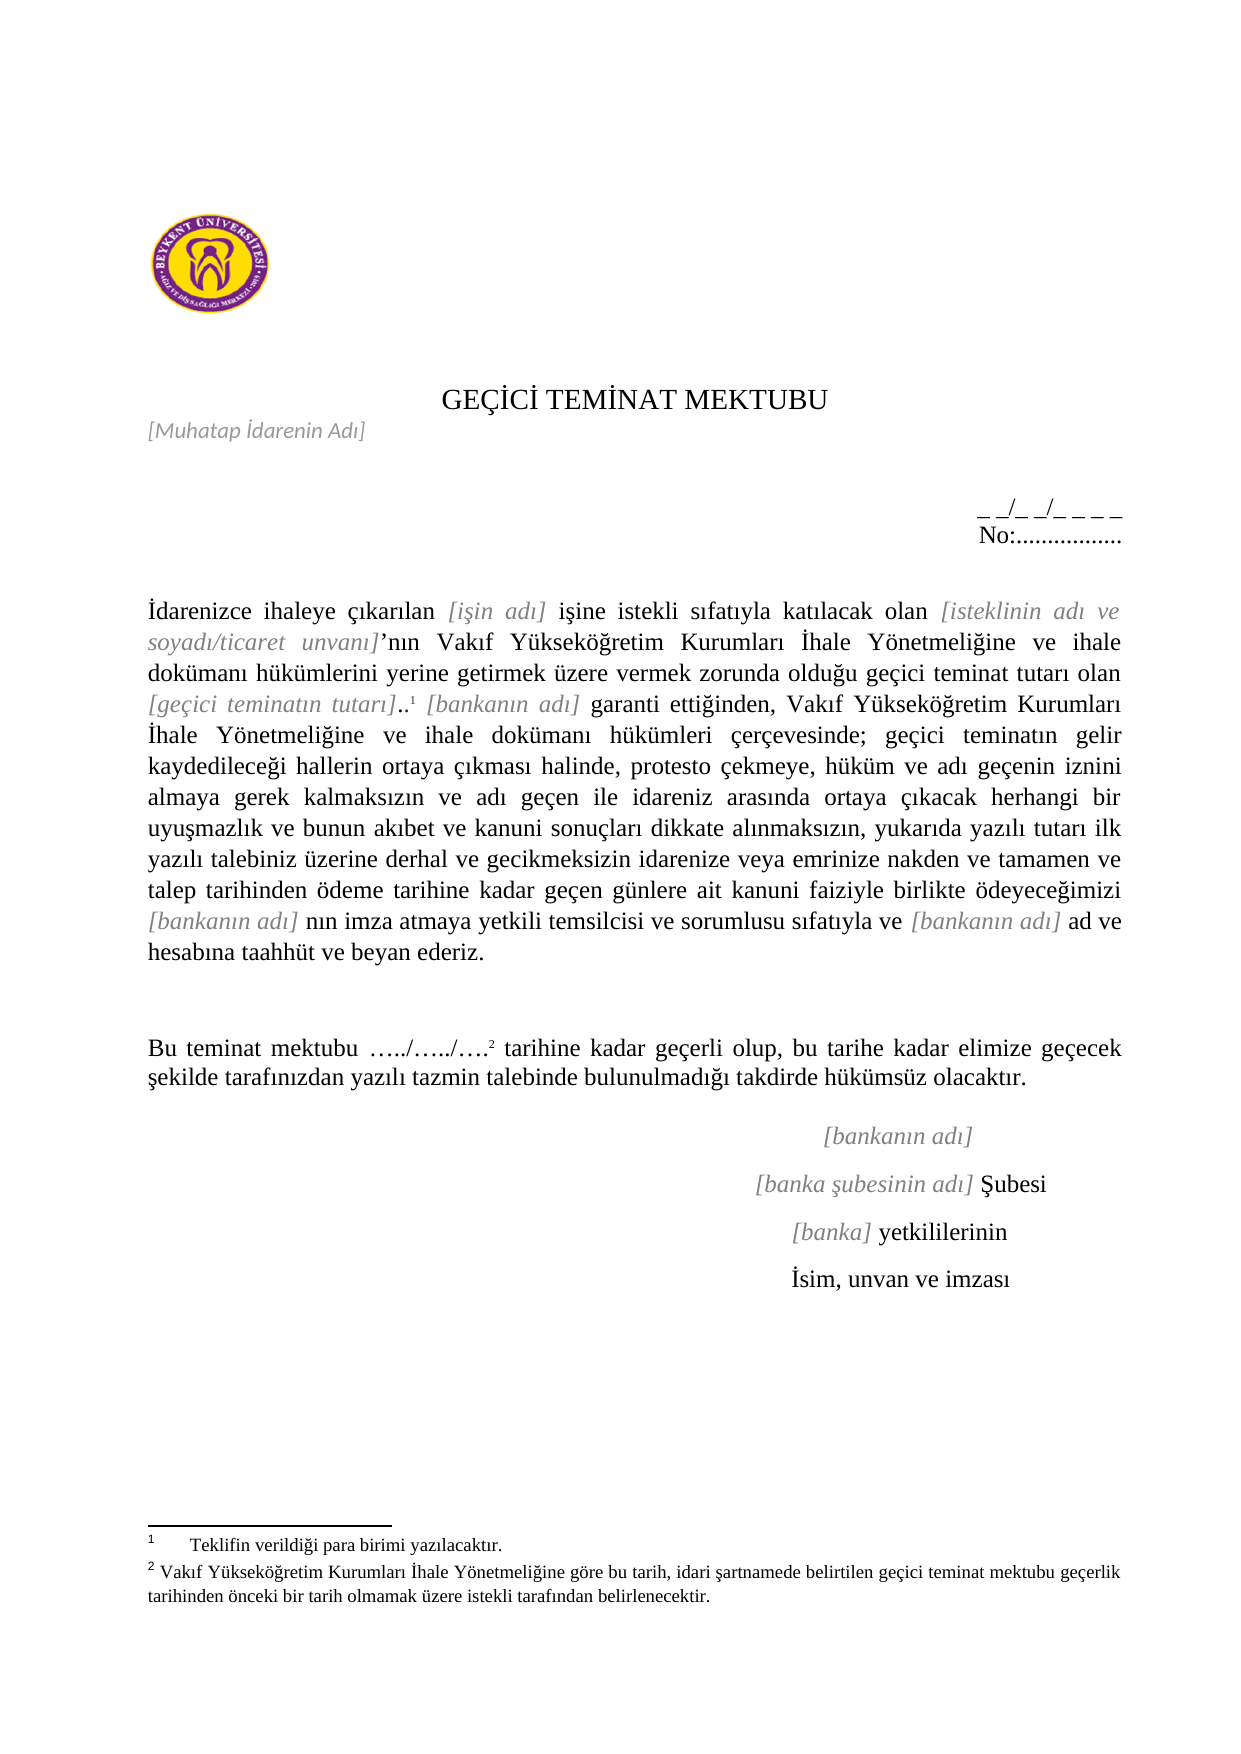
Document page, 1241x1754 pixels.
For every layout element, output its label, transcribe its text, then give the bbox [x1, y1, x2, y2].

text [banka şubesinin adı] Şubesi [679, 1169, 1122, 1198]
text [banka] yetkililerinin [148, 1217, 1122, 1246]
subtitle GEÇİCİ TEMİNAT MEKTUBU [148, 382, 1122, 416]
text No:................. [148, 520, 1122, 549]
text _ _/_ _/_ _ _ _ [148, 492, 1122, 520]
text [bankanın adı] [148, 1090, 1122, 1150]
text Bu teminat mektubu …../…../…. tarihine kadar geçerli olup, bu tarihe kadar elimize geçecek şekilde tarafınızdan yazılı tazmin talebinde bulunulmadığı takdirde hükümsüz olacaktır. [148, 1033, 1122, 1090]
text [Muhatap İdarenin Adı] [148, 416, 1122, 444]
text İsim, unvan ve imzası [679, 1264, 1122, 1293]
text İdarenizce ihaleye çıkarılan [işin adı] işine istekli sıfatıyla katılacak olan [isteklinin adı ve soyadı/ticaret unvanı]’nın Vakıf Yükseköğretim Kurumları İhale Yönetmeliğine ve ihale dokümanı hükümlerini yerine getirmek üzere vermek zorunda olduğu geçici teminat tutarı olan [geçici teminatın tutarı].. [bankanın adı] garanti ettiğinden, Vakıf Yükseköğretim Kurumları İhale Yönetmeliğine ve ihale dokümanı hükümleri çerçevesinde; geçici teminatın gelir kaydedileceği hallerin ortaya çıkması halinde, protesto çekmeye, hüküm ve adı geçenin iznini almaya gerek kalmaksızın ve adı geçen ile idareniz arasında ortaya çıkacak herhangi bir uyuşmazlık ve bunun akıbet ve kanuni sonuçları dikkate alınmaksızın, yukarıda yazılı tutarı ilk yazılı talebiniz üzerine derhal ve gecikmeksizin idarenize veya emrinize nakden ve tamamen ve talep tarihinden ödeme tarihine kadar geçen günlere ait kanuni faiziyle birlikte ödeyeceğimizi [bankanın adı] nın imza atmaya yetkili temsilcisi ve sorumlusu sıfatıyla ve [bankanın adı] ad ve hesabına taahhüt ve beyan ederiz. [148, 596, 1122, 966]
picture [147, 204, 284, 325]
